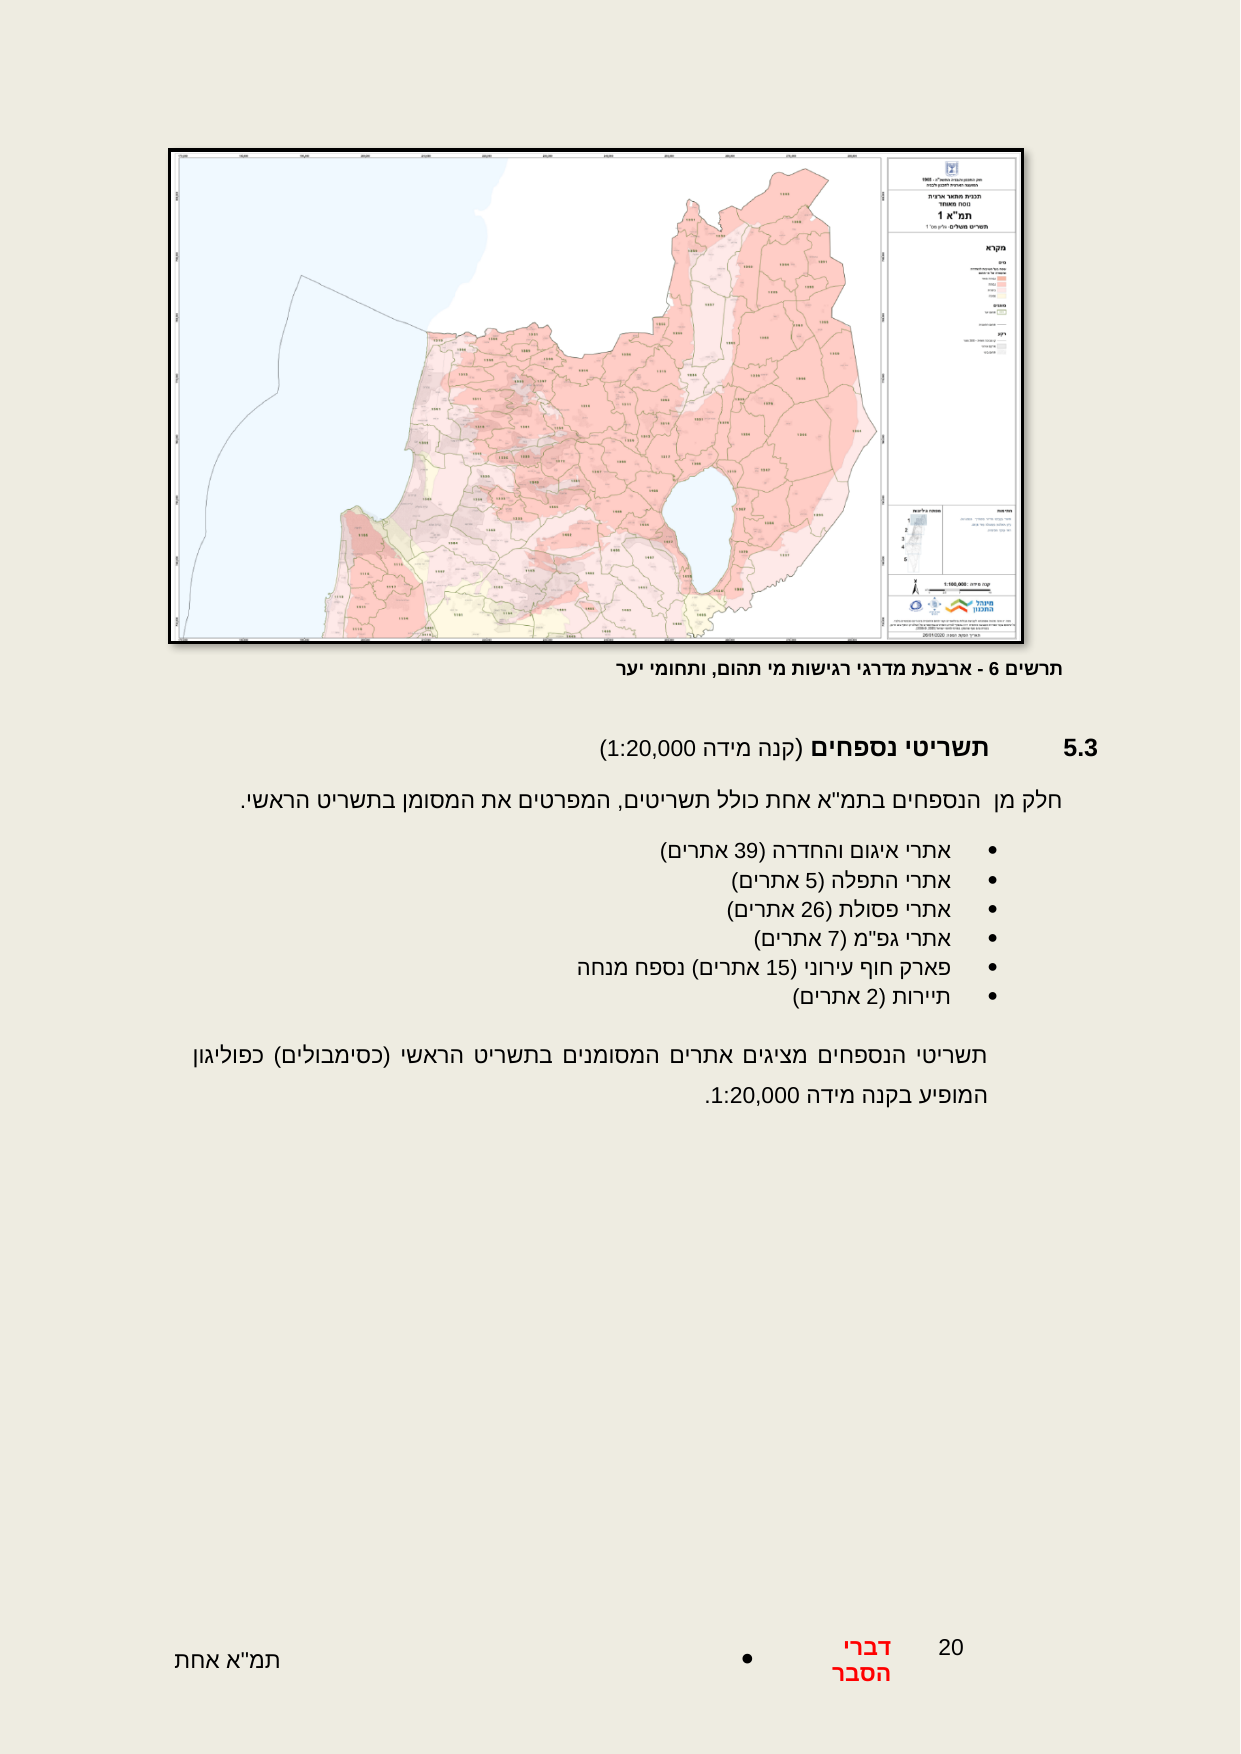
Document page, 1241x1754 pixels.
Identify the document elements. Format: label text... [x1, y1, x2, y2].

list אתרי איגום והחדרה (39 אתרים) [192, 838, 988, 864]
list תשריטי הנספחים מציגים אתרים המסומנים בתשריט הראשי (כסימבולים) כפוליגון המופיע בקנה מידה 1:20,000. [192, 1042, 988, 1108]
list תשריטי נספחים (קנה מידה 1:20,000) [192, 733, 1063, 762]
text חלק מן הנספחים בתמ''א אחת כולל תשריטים, המפרטים את המסומן בתשריט הראשי. [192, 787, 1063, 814]
list תיירות (2 אתרים) [192, 984, 988, 1009]
list פארק חוף עירוני (15 אתרים) נספח מנחה [192, 955, 988, 980]
list אתרי גפ"מ (7 אתרים) [192, 926, 988, 951]
list אתרי התפלה (5 אתרים) [192, 867, 988, 893]
list אתרי פסולת (26 אתרים) [192, 897, 988, 922]
picture [171, 152, 1021, 641]
